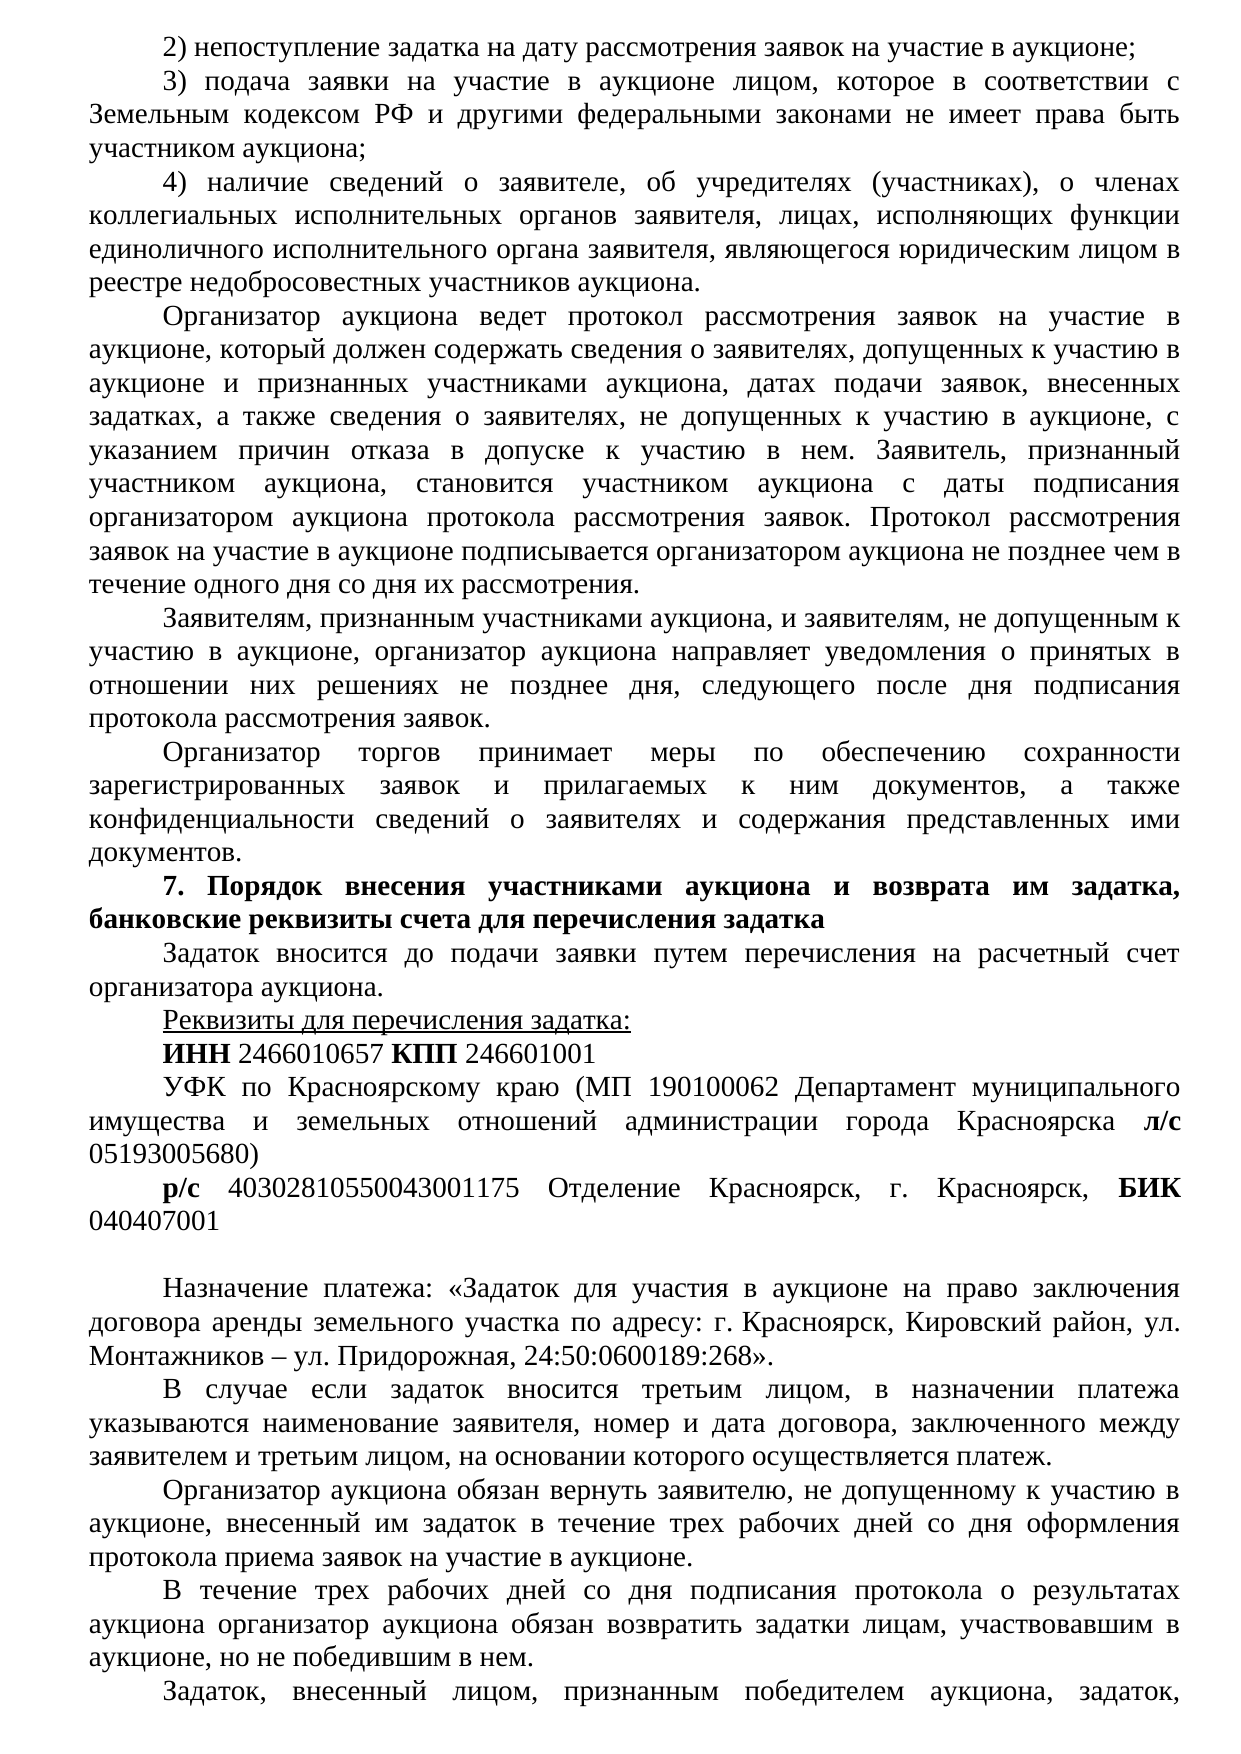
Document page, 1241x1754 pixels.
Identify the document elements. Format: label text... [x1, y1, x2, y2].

text р/с 40302810550043001175 Отделение Красноярск, г. Красноярск, БИК 040407001 [89, 1170, 1181, 1237]
text Организатор аукциона обязан вернуть заявителю, не допущенному к участию в аукционе, внесенный им задаток в течение трех рабочих дней со дня оформления протокола приема заявок на участие в аукционе. [89, 1472, 1181, 1572]
text Организатор торгов принимает меры по обеспечению сохранности зарегистрированных заявок и прилагаемых к ним документов, а также конфиденциальности сведений о заявителях и содержания представленных ими документов. [89, 734, 1181, 868]
title Назначение платежа: «Задаток для участия в аукционе на право заключения договора аренды земельного участка по адресу: г. Красноярск, Кировский район, ул. Монтажников – ул. Придорожная, 24:50:0600189:268». [89, 1271, 1181, 1371]
text 7. Порядок внесения участниками аукциона и возврата им задатка, банковские реквизиты счета для перечисления задатка [89, 868, 1181, 935]
text Заявителям, признанным участниками аукциона, и заявителям, не допущенным к участию в аукционе, организатор аукциона направляет уведомления о принятых в отношении них решениях не позднее дня, следующего после дня подписания протокола рассмотрения заявок. [89, 600, 1181, 734]
text 4) наличие сведений о заявителе, об учредителях (участниках), о членах коллегиальных исполнительных органов заявителя, лицах, исполняющих функции единоличного исполнительного органа заявителя, являющегося юридическим лицом в реестре недобросовестных участников аукциона. [89, 164, 1181, 298]
text Реквизиты для перечисления задатка: [89, 1002, 1181, 1036]
text Организатор аукциона ведет протокол рассмотрения заявок на участие в аукционе, который должен содержать сведения о заявителях, допущенных к участию в аукционе и признанных участниками аукциона, датах подачи заявок, внесенных задатках, а также сведения о заявителях, не допущенных к участию в аукционе, с указанием причин отказа в допуске к участию в нем. Заявитель, признанный участником аукциона, становится участником аукциона с даты подписания организатором аукциона протокола рассмотрения заявок. Протокол рассмотрения заявок на участие в аукционе подписывается организатором аукциона не позднее чем в течение одного дня со дня их рассмотрения. [89, 298, 1181, 600]
text Задаток вносится до подачи заявки путем перечисления на расчетный счет организатора аукциона. [89, 935, 1181, 1002]
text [89, 1673, 1181, 1707]
text В течение трех рабочих дней со дня подписания протокола о результатах аукциона организатор аукциона обязан возвратить задатки лицам, участвовавшим в аукционе, но не победившим в нем. [89, 1572, 1181, 1673]
title В случае если задаток вносится третьим лицом, в назначении платежа указываются наименование заявителя, номер и дата договора, заключенного между заявителем и третьим лицом, на основании которого осуществляется платеж. [89, 1371, 1181, 1472]
text УФК по Красноярскому краю (МП 190100062 Департамент муниципального имущества и земельных отношений администрации города Красноярска л/с 05193005680) [89, 1069, 1181, 1170]
text 2) непоступление задатка на дату рассмотрения заявок на участие в аукционе; [89, 29, 1181, 63]
text 3) подача заявки на участие в аукционе лицом, которое в соответствии с Земельным кодексом РФ и другими федеральными законами не имеет права быть участником аукциона; [89, 63, 1181, 164]
text ИНН 2466010657 КПП 246601001 [89, 1036, 1181, 1069]
